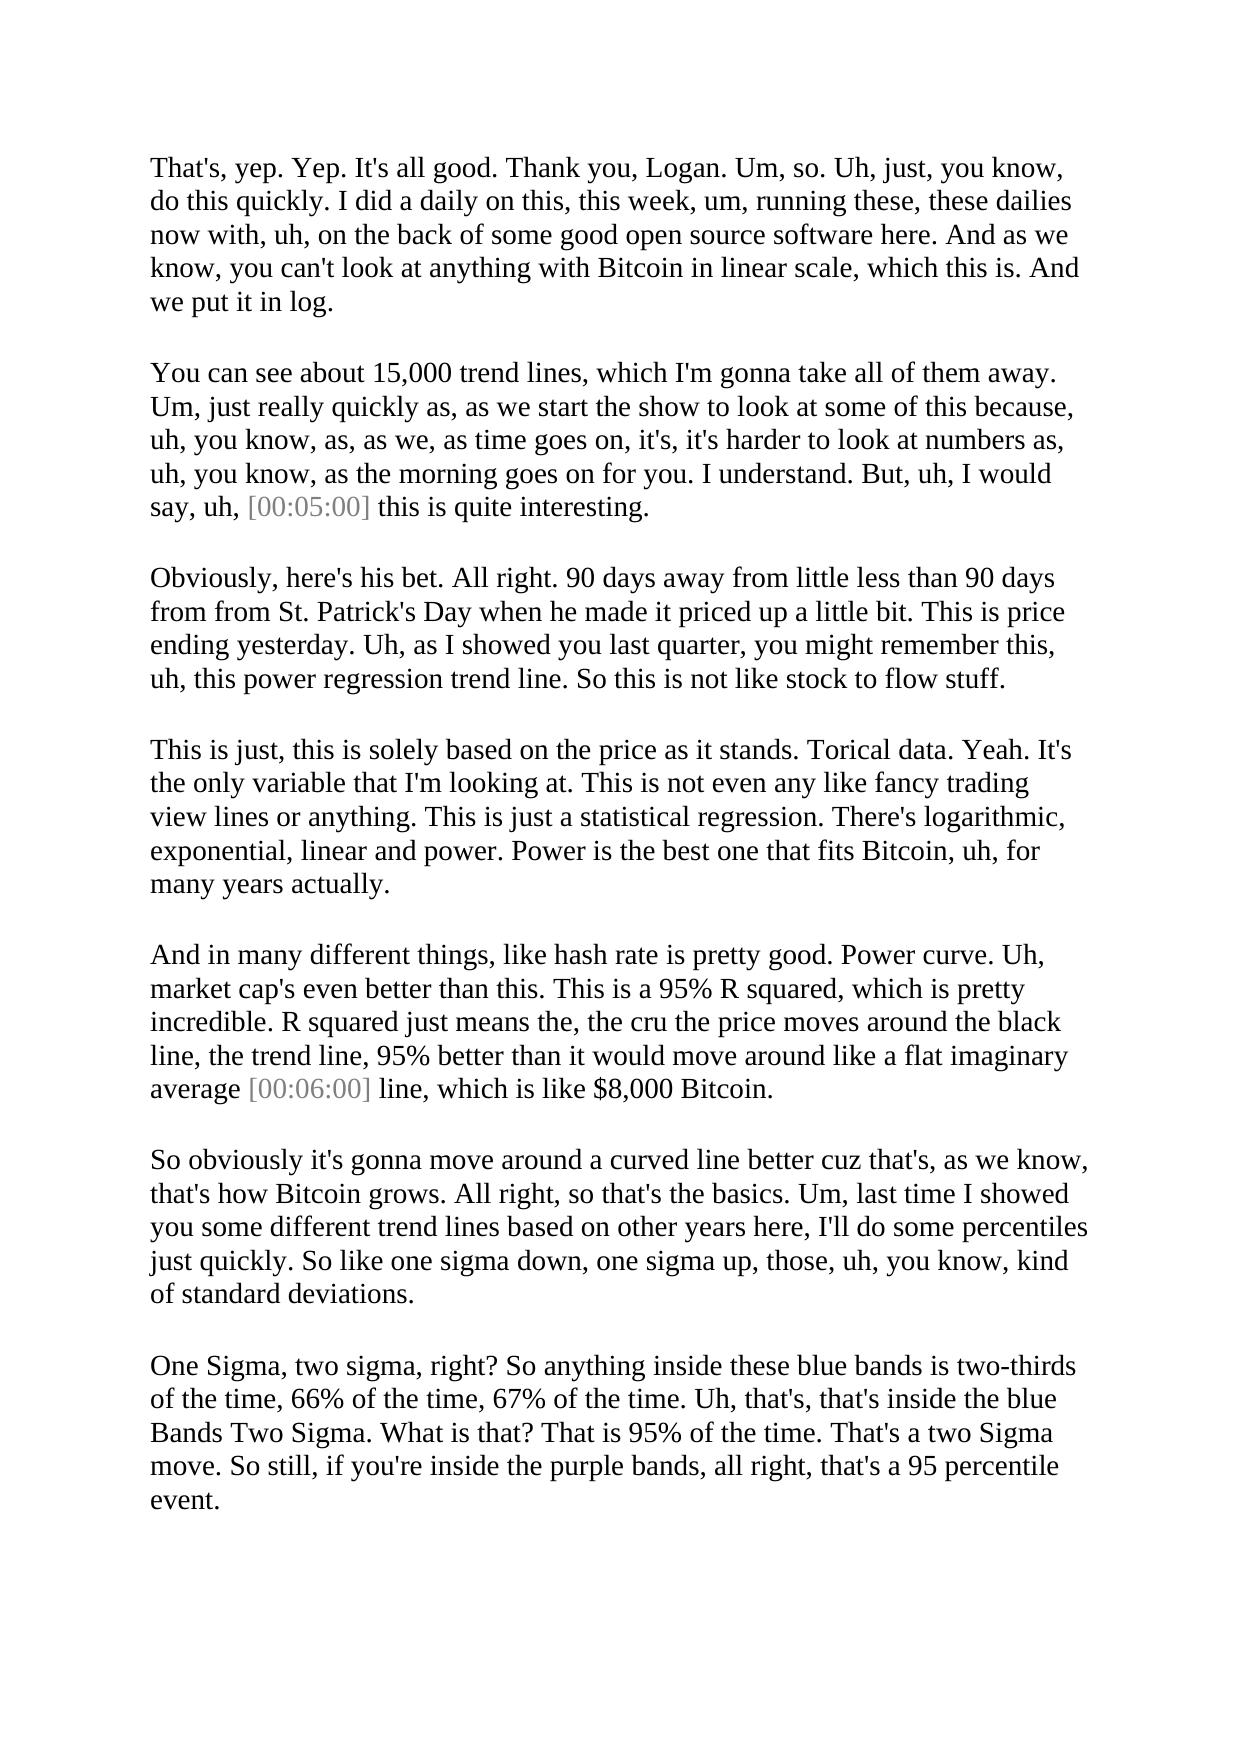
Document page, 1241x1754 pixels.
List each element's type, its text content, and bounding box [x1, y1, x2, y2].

text That's, yep. Yep. It's all good. Thank you, Logan. Um, so. Uh, just, you know, do this quickly. I did a daily on this, this week, um, running these, these dailies now with, uh, on the back of some good open source software here. And as we know, you can't look at anything with Bitcoin in linear scale, which this is. And we put it in log. [150, 150, 1090, 318]
text You can see about 15,000 trend lines, which I'm gonna take all of them away. Um, just really quickly as, as we start the show to look at some of this because, uh, you know, as, as we, as time goes on, it's, it's harder to look at numbers as, uh, you know, as the morning goes on for you. I understand. But, uh, I would say, uh, [00:05:00] this is quite interesting. [150, 355, 1090, 523]
text Obviously, here's his bet. All right. 90 days away from little less than 90 days from from St. Patrick's Day when he made it priced up a little bit. This is price ending yesterday. Uh, as I showed you last quarter, you might remember this, uh, this power regression trend line. So this is not like stock to flow stuff. [150, 560, 1090, 694]
text And in many different things, like hash rate is pretty good. Power curve. Uh, market cap's even better than this. This is a 95% R squared, which is pretty incredible. R squared just means the, the cru the price moves around the black line, the trend line, 95% better than it would move around like a flat imaginary average [00:06:00] line, which is like $8,000 Bitcoin. [150, 937, 1090, 1105]
text So obviously it's gonna move around a curved line better cuz that's, as we know, that's how Bitcoin grows. All right, so that's the basics. Um, last time I showed you some different trend lines based on other years here, I'll do some percentiles just quickly. So like one sigma down, one sigma up, those, uh, you know, kind of standard deviations. [150, 1142, 1090, 1310]
text This is just, this is solely based on the price as it stands. Torical data. Yeah. It's the only variable that I'm looking at. This is not even any like fancy trading view lines or anything. This is just a statistical regression. There's logarithmic, exponential, linear and power. Power is the best one that fits Bitcoin, uh, for many years actually. [150, 732, 1090, 900]
text One Sigma, two sigma, right? So anything inside these blue bands is two-thirds of the time, 66% of the time, 67% of the time. Uh, that's, that's inside the blue Bands Two Sigma. What is that? That is 95% of the time. That's a two Sigma move. So still, if you're inside the purple bands, all right, that's a 95 percentile event. [150, 1348, 1090, 1515]
